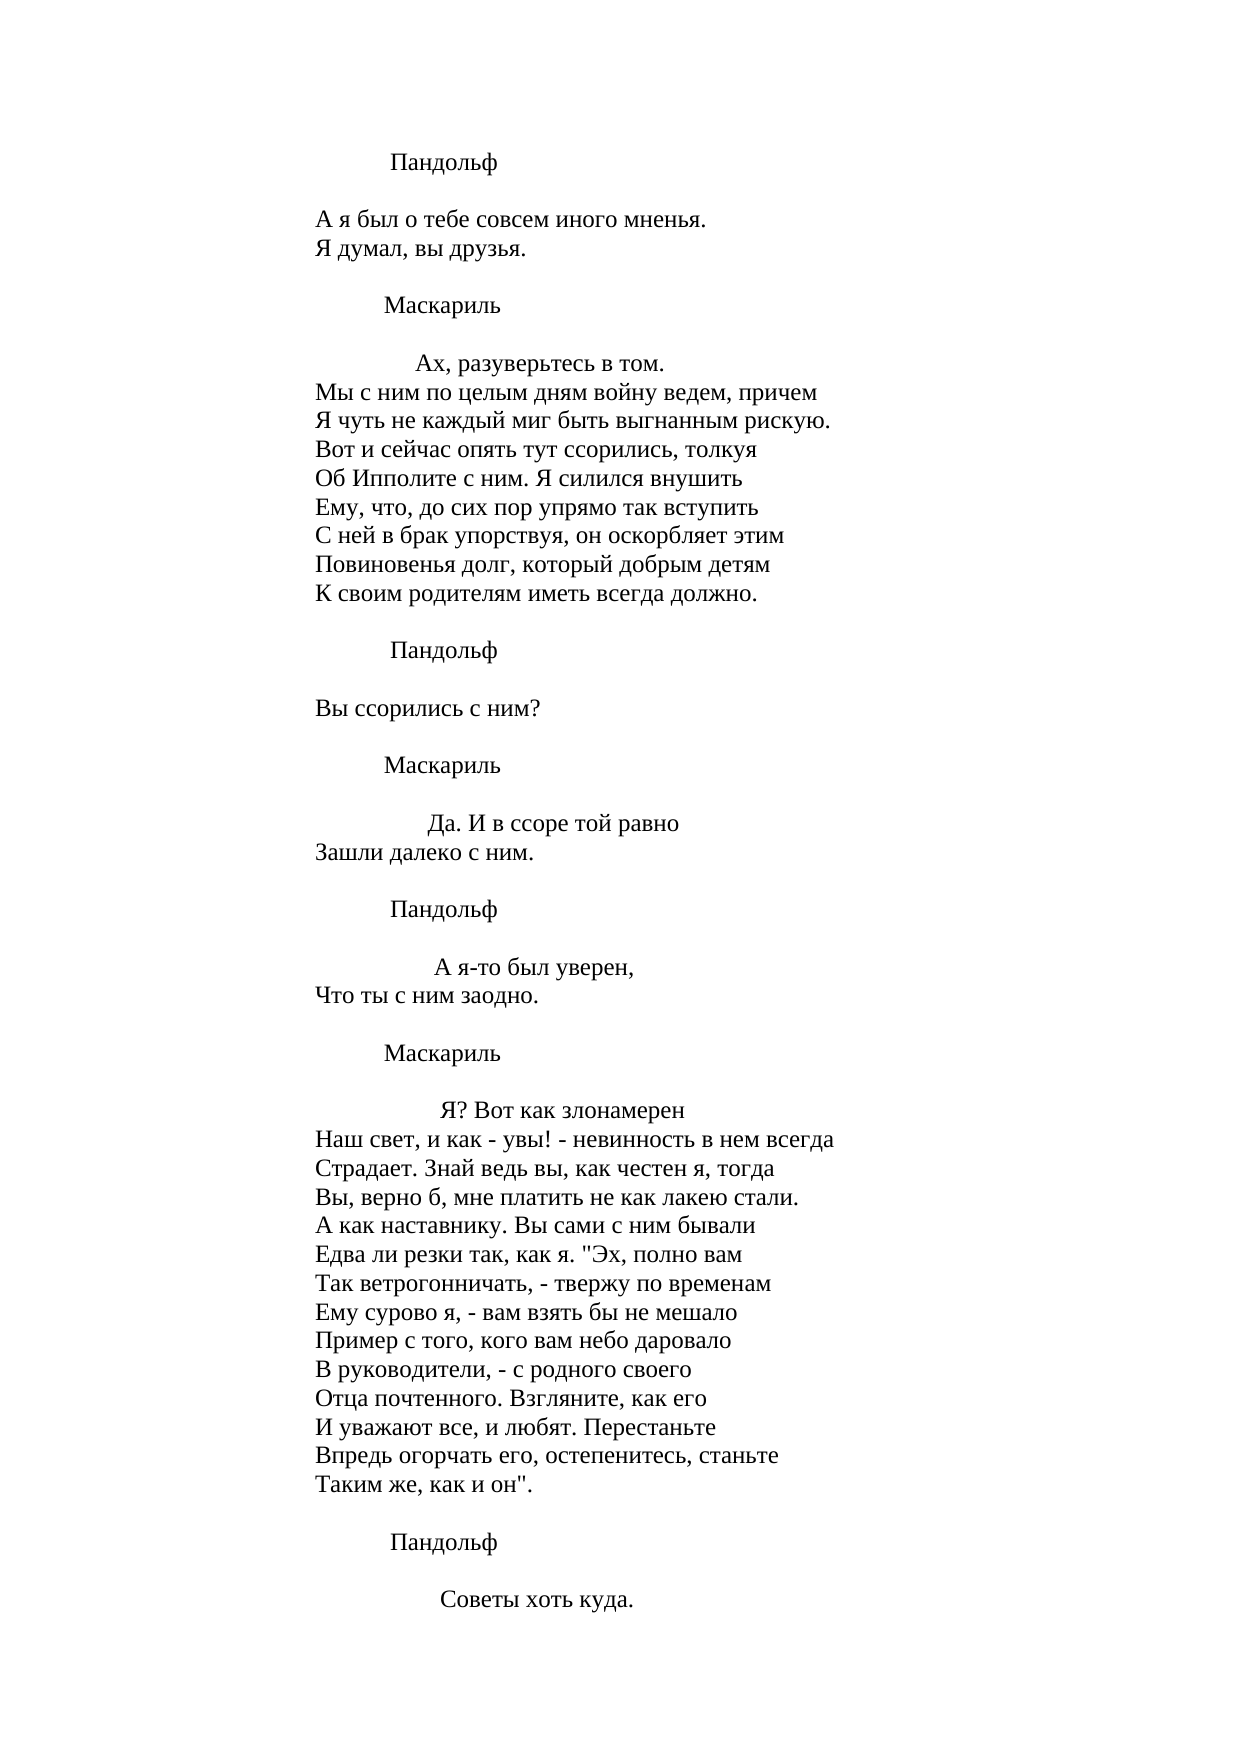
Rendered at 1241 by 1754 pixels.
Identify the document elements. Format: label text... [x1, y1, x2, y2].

text Зашли далеко с ним. [177, 837, 1152, 866]
text К своим родителям иметь всегда должно. [177, 578, 1152, 607]
text Ему сурово я, - вам взять бы не мешало [177, 1297, 1152, 1326]
text Едва ли резки так, как я. "Эх, полно вам [177, 1239, 1152, 1268]
text Страдает. Знай ведь вы, как честен я, тогда [177, 1153, 1152, 1182]
text Пандольф [177, 1527, 1152, 1556]
text Вот и сейчас опять тут ссорились, толкуя [177, 434, 1152, 463]
text Ему, что, до сих пор упрямо так вступить [177, 492, 1152, 521]
text Наш свет, и как - увы! - невинность в нем всегда [177, 1124, 1152, 1153]
text Так ветрогонничать, - твержу по временам [177, 1268, 1152, 1297]
text Пандольф [177, 894, 1152, 923]
text Что ты с ним заодно. [177, 981, 1152, 1009]
text С ней в брак упорствуя, он оскорбляет этим [177, 521, 1152, 549]
text Я думал, вы друзья. [177, 233, 1152, 262]
text Об Ипполите с ним. Я силился внушить [177, 463, 1152, 492]
text Впредь огорчать его, остепенитесь, станьте [177, 1441, 1152, 1469]
text Вы ссорились с ним? [177, 693, 1152, 722]
text А я был о тебе совсем иного мненья. [177, 204, 1152, 233]
text Я? Вот как злонамерен [177, 1096, 1152, 1124]
text Маскариль [177, 291, 1152, 319]
text В руководители, - с родного своего [177, 1354, 1152, 1383]
text Мы с ним по целым дням войну ведем, причем [177, 377, 1152, 406]
text Я чуть не каждый миг быть выгнанным рискую. [177, 406, 1152, 434]
text Пример с того, кого вам небо даровало [177, 1326, 1152, 1354]
text Да. И в ссоре той равно [177, 808, 1152, 837]
text Маскариль [177, 751, 1152, 779]
text А как наставнику. Вы сами с ним бывали [177, 1211, 1152, 1239]
text Ах, разуверьтесь в том. [177, 348, 1152, 377]
text И уважают все, и любят. Перестаньте [177, 1412, 1152, 1441]
text Советы хоть куда. [177, 1584, 1152, 1613]
text Пандольф [177, 147, 1152, 176]
text А я-то был уверен, [177, 952, 1152, 981]
text Повиновенья долг, который добрым детям [177, 549, 1152, 578]
text Вы, верно б, мне платить не как лакею стали. [177, 1182, 1152, 1211]
text Отца почтенного. Взгляните, как его [177, 1383, 1152, 1412]
text Маскариль [177, 1038, 1152, 1067]
text Таким же, как и он". [177, 1469, 1152, 1498]
text Пандольф [177, 636, 1152, 664]
